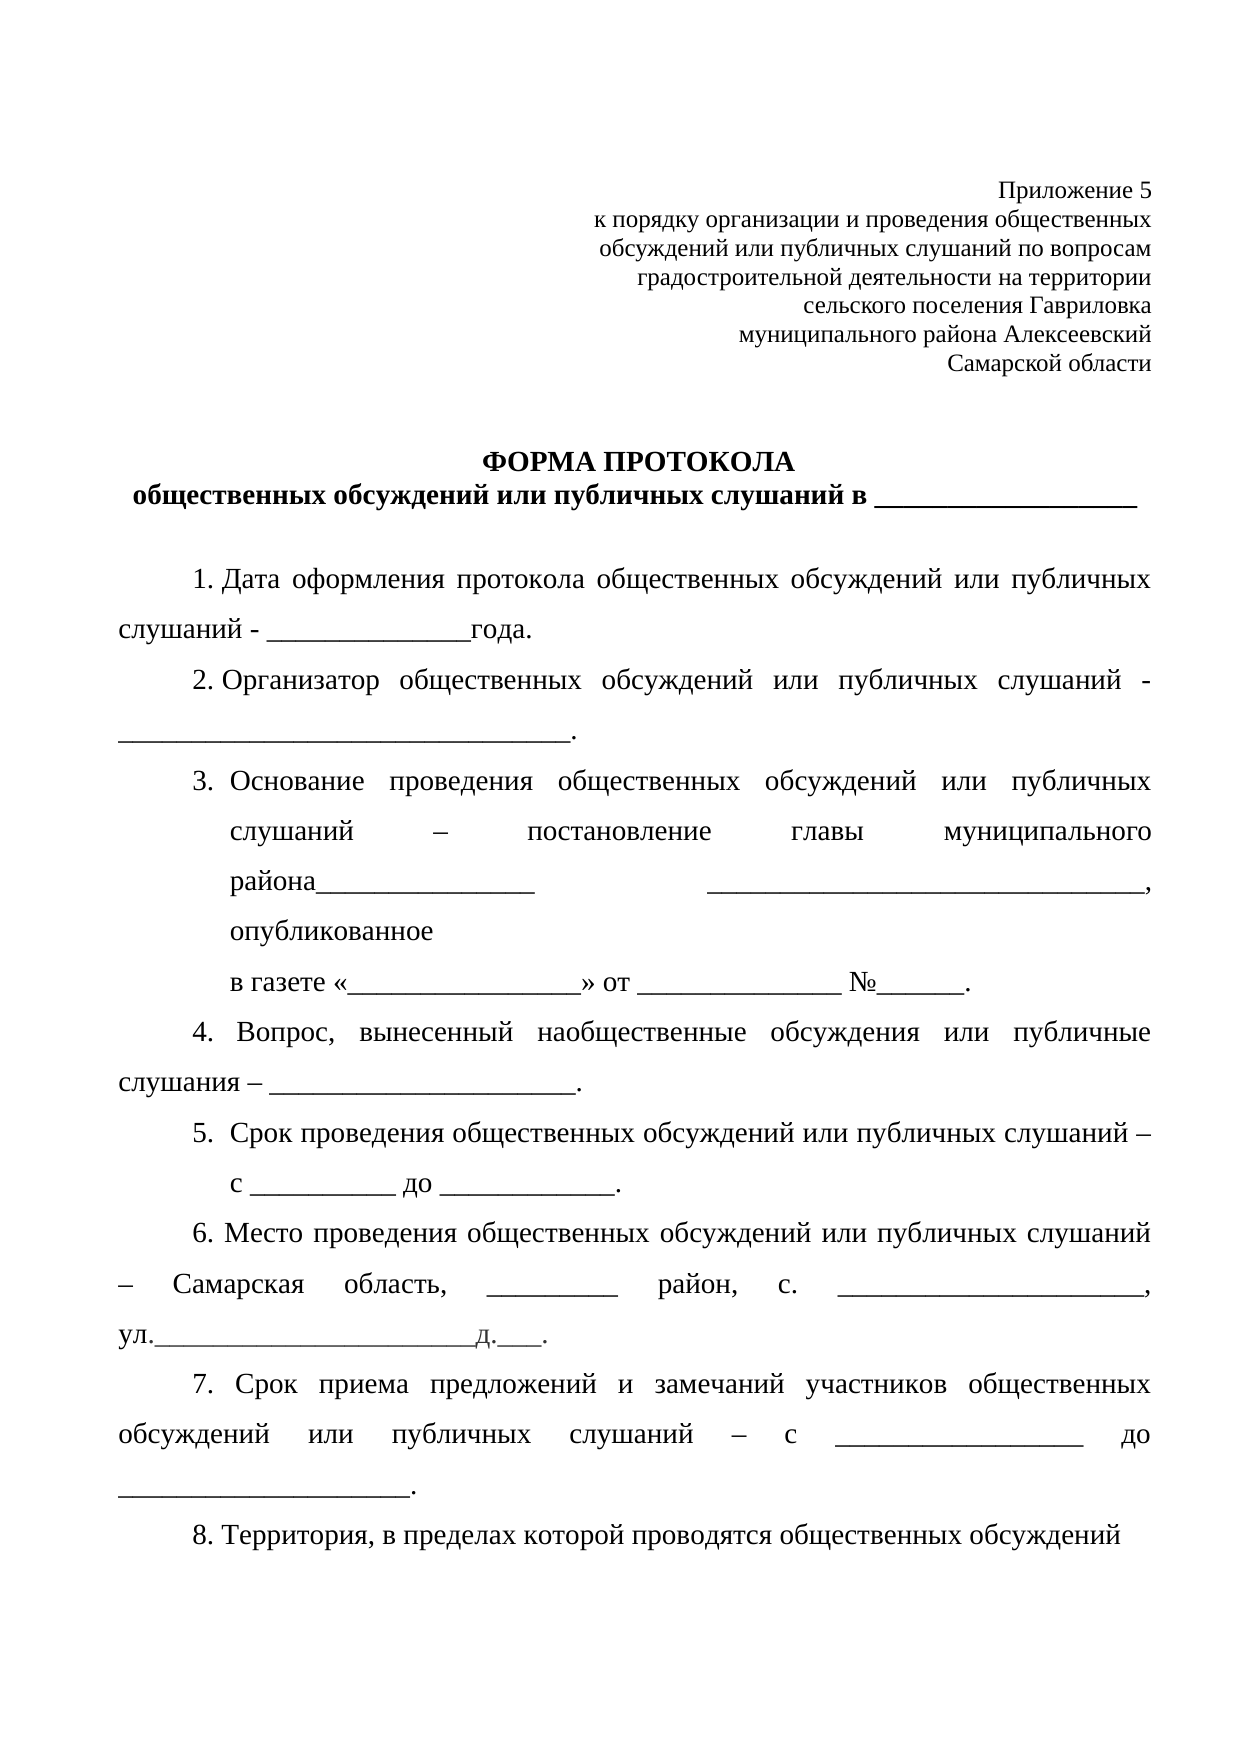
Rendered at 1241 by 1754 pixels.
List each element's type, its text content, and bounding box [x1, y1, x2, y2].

list Вопрос, вынесенный наобщественные обсуждения или публичные слушания – _____________________. [118, 1014, 1152, 1098]
text общественных обсуждений или публичных слушаний в __________________ [118, 477, 1152, 511]
text муниципального района Алексеевский [118, 319, 1152, 348]
text ФОРМА ПРОТОКОЛА [118, 444, 1152, 477]
text Самарской области [118, 348, 1152, 377]
text 7. Срок приема предложений и замечаний участников общественных обсуждений или публичных слушаний – с _________________ до ____________________. [118, 1366, 1152, 1501]
text 8. Территория, в пределах которой проводятся общественных обсуждений [118, 1517, 1152, 1551]
text обсуждений или публичных слушаний по вопросам [118, 233, 1152, 262]
list Дата оформления протокола общественных обсуждений или публичных слушаний - ______________года. [118, 561, 1152, 645]
text градостроительной деятельности на территории [118, 262, 1152, 291]
text к порядку организации и проведения общественных [118, 204, 1152, 233]
list Срок проведения общественных обсуждений или публичных слушаний – с __________ до ____________. [192, 1115, 1152, 1199]
text сельского поселения Гавриловка [118, 291, 1152, 319]
list Организатор общественных обсуждений или публичных слушаний - _______________________________. [118, 662, 1152, 746]
text Приложение 5 [118, 176, 1152, 204]
text 6. Место проведения общественных обсуждений или публичных слушаний – Самарская область, _________ район, с. _____________________, ул.______________________д.___. [118, 1215, 1152, 1349]
list Основание проведения общественных обсуждений или публичных слушаний – постановление главы муниципального района_______________ ______________________________, опубликованное в газете «________________» от ______________ №______. [192, 763, 1152, 997]
